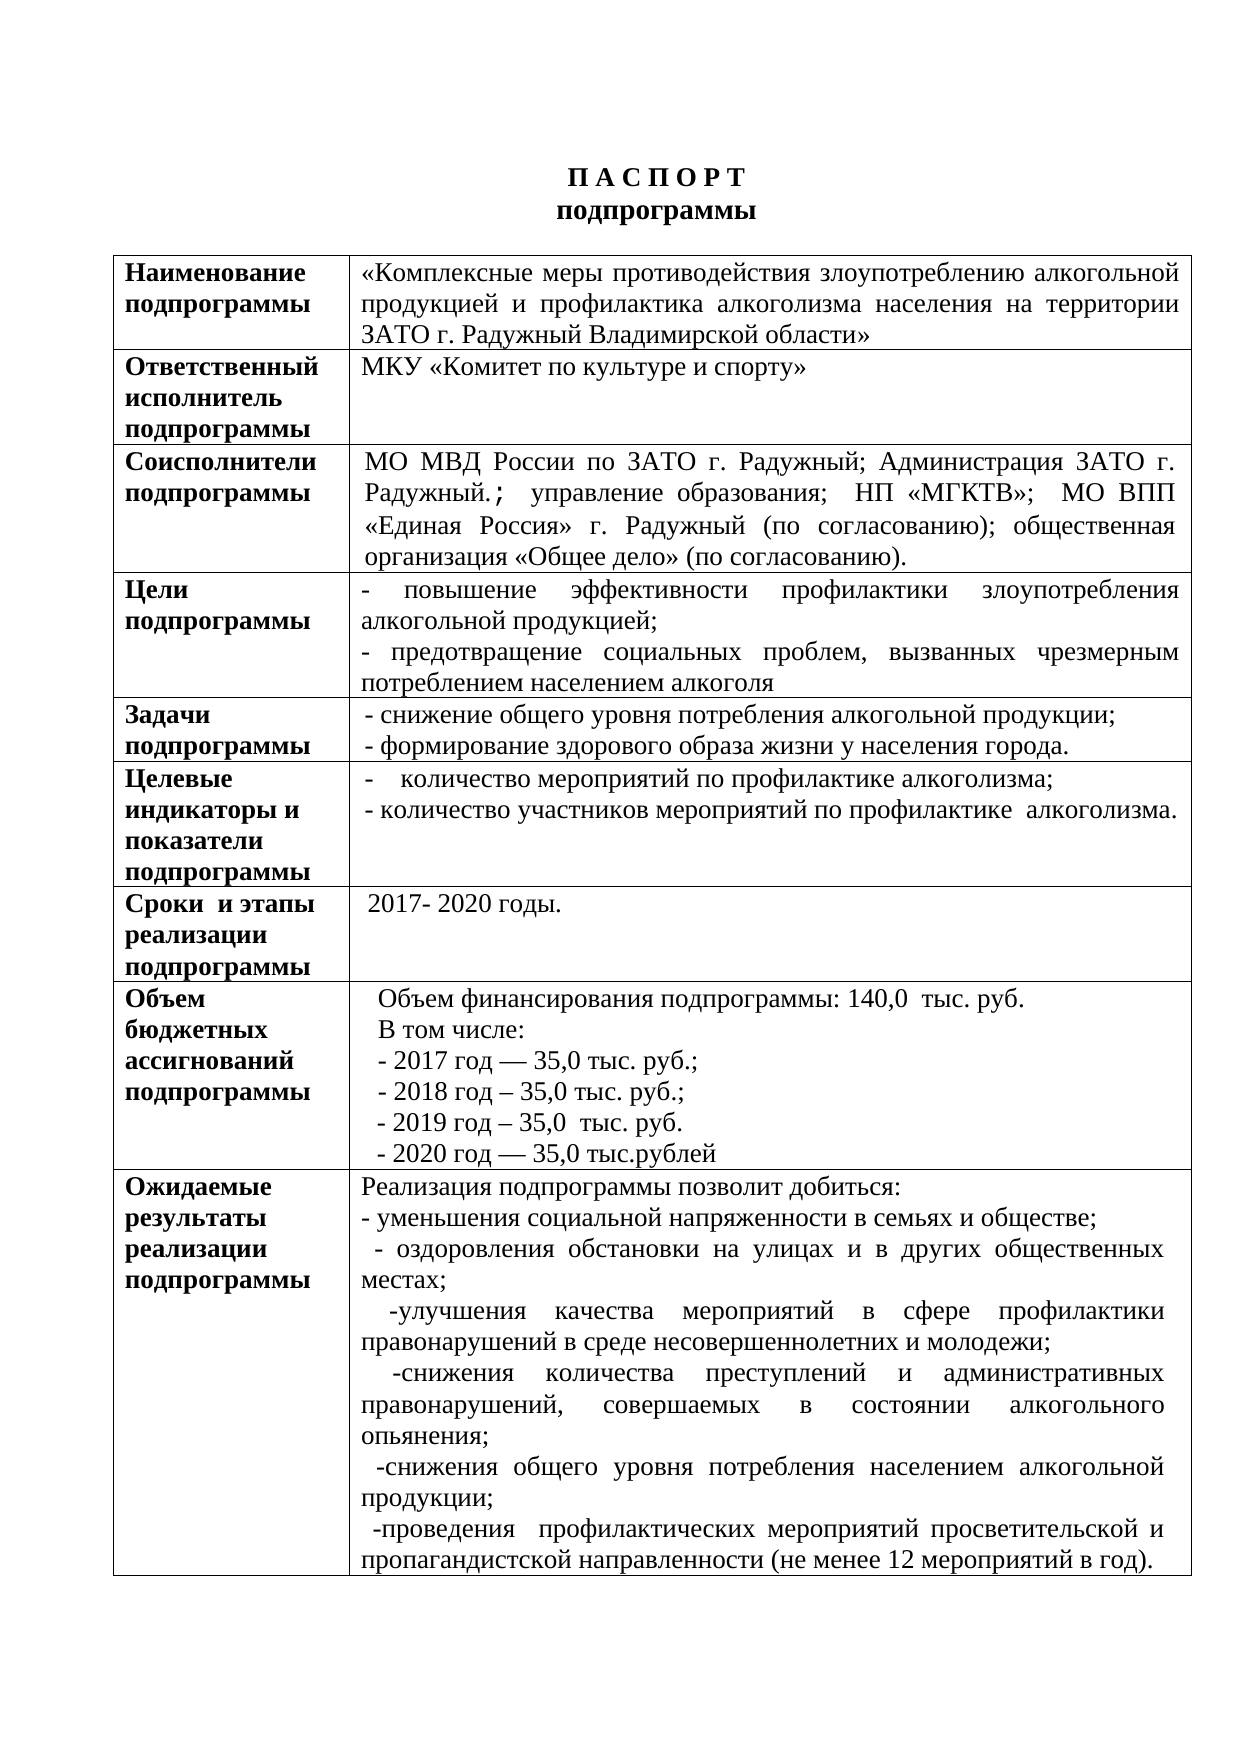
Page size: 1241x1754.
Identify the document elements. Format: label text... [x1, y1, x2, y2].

table_cell - повышение эффективности профилактики злоупотребления алкогольной продукцией; - предотвращение социальных проблем, вызванных чрезмерным потреблением населением алкоголя [350, 573, 1191, 697]
table_cell Сроки и этапы реализации подпрограммы [114, 887, 349, 981]
table_cell Ожидаемые результаты реализации подпрограммы [114, 1170, 349, 1574]
table_cell Объем бюджетных ассигнований подпрограммы [114, 982, 349, 1169]
table_cell Реализация подпрограммы позволит добиться: - уменьшения социальной напряженности в семьях и обществе; - оздоровления обстановки на улицах и в других общественных местах; -улучшения качества мероприятий в сфере профилактики правонарушений в среде несовершеннолетних и молодежи; -снижения количества преступлений и административных правонарушений, совершаемых в состоянии алкогольного опьянения; -снижения общего уровня потребления населением алкогольной продукции; -проведения профилактических мероприятий просветительской и пропагандистской направленности (не менее 12 мероприятий в год). [350, 1170, 1191, 1574]
text П А С П О Р Т [145, 161, 1167, 192]
table_cell - снижение общего уровня потребления алкогольной продукции; - формирование здорового образа жизни у населения города. [350, 698, 1191, 761]
table_cell Задачи подпрограммы [114, 698, 349, 761]
table_cell 2017- 2020 годы. [350, 887, 1191, 981]
table_cell МКУ «Комитет по культуре и спорту» [350, 350, 1191, 444]
table_cell Соисполнители подпрограммы [114, 445, 349, 572]
table_cell МО МВД России по ЗАТО г. Радужный; Администрация ЗАТО г. Радужный.; управление образования; НП «МГКТВ»; МО ВПП «Единая Россия» г. Радужный (по согласованию); общественная организация «Общее дело» (по согласованию). [350, 445, 1191, 572]
table_cell Цели подпрограммы [114, 573, 349, 697]
table_header «Комплексные меры противодействия злоупотреблению алкогольной продукцией и профилактика алкоголизма населения на территории ЗАТО г. Радужный Владимирской области» [350, 256, 1191, 349]
table_cell Целевые индикаторы и показатели подпрограммы [114, 762, 349, 886]
table_cell Объем финансирования подпрограммы: 140,0 тыс. руб. В том числе: - 2017 год — 35,0 тыс. руб.; - 2018 год – 35,0 тыс. руб.; - 2019 год – 35,0 тыс. руб. - 2020 год — 35,0 тыс.рублей [350, 982, 1191, 1169]
table_header Наименование подпрограммы [114, 256, 349, 349]
table_cell Ответственный исполнитель подпрограммы [114, 350, 349, 444]
table_cell - количество мероприятий по профилактике алкоголизма; - количество участников мероприятий по профилактике алкоголизма. [350, 762, 1191, 886]
text подпрограммы [145, 192, 1167, 226]
